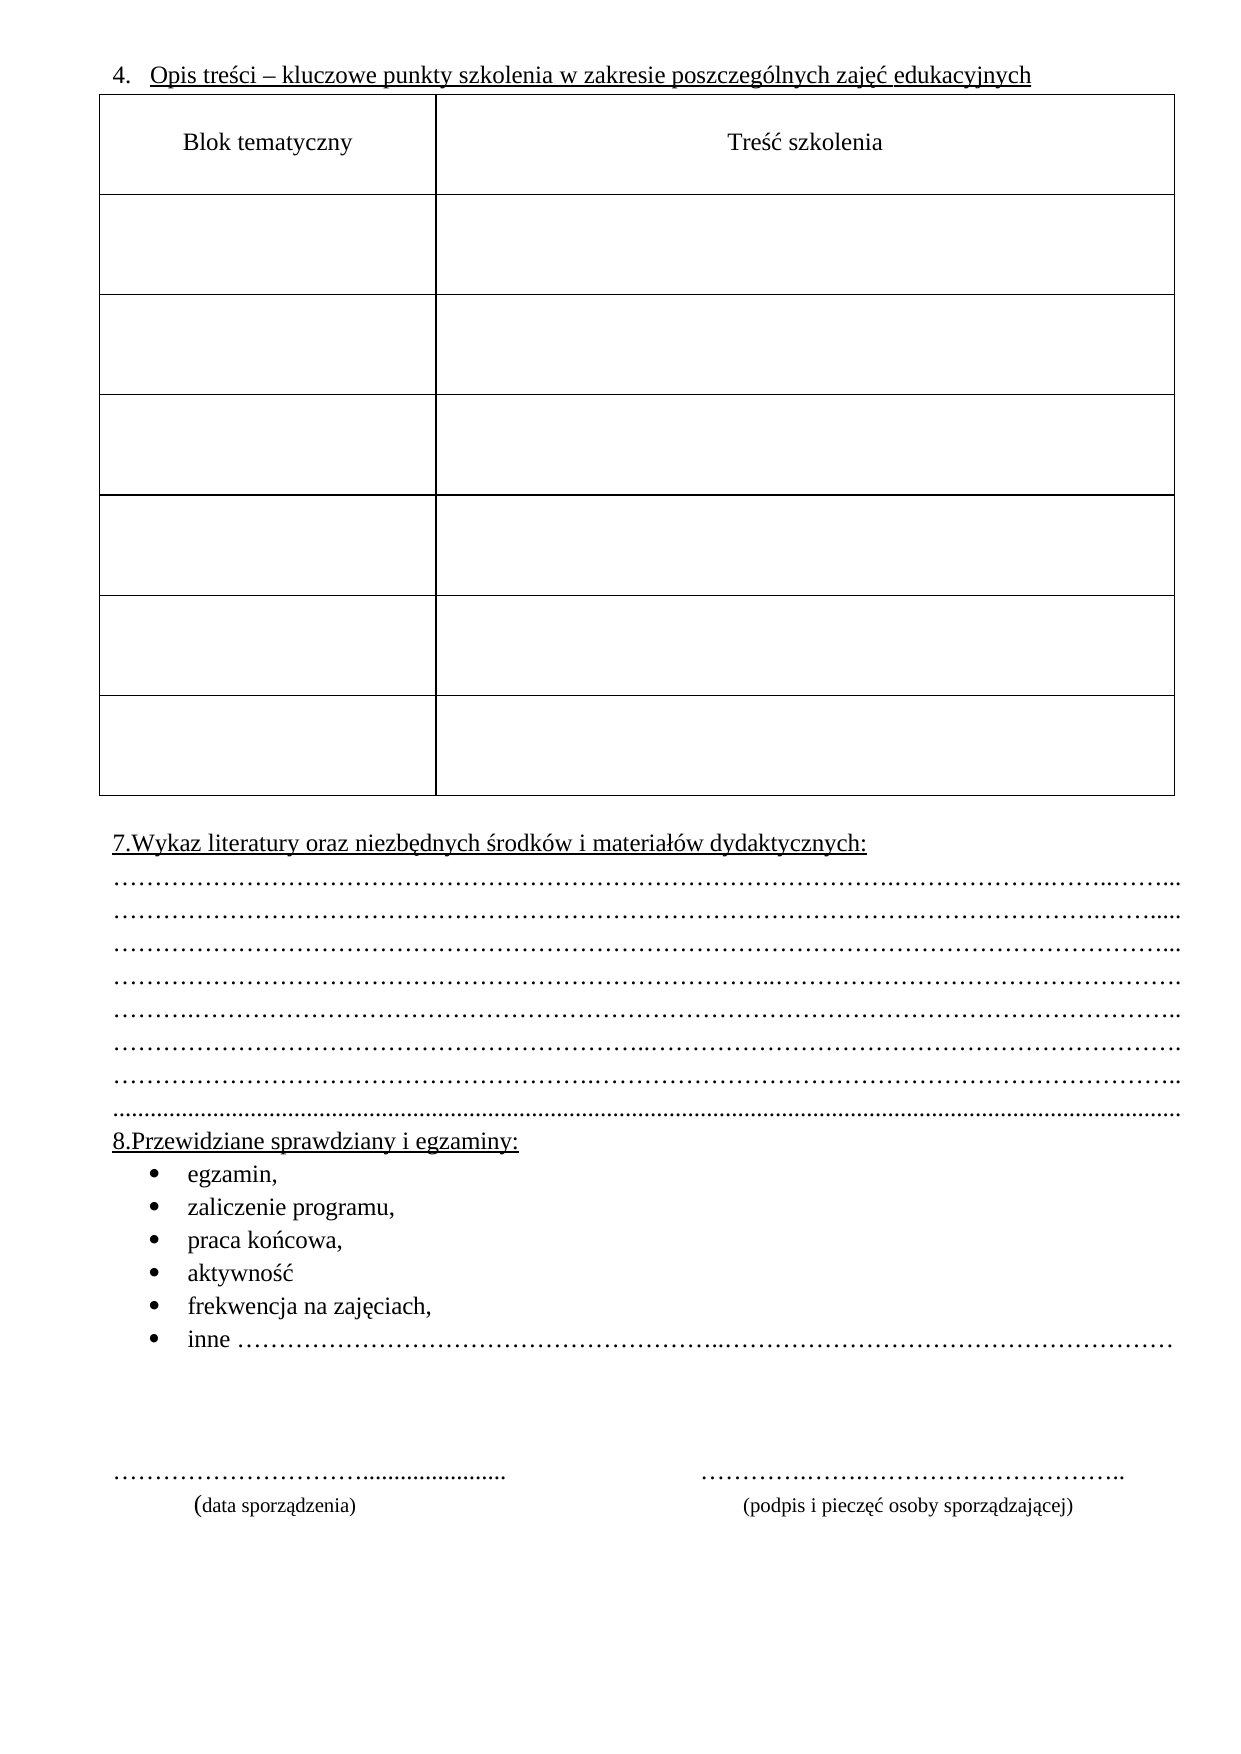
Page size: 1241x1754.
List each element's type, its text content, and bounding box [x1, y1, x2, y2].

table_cell [100, 395, 435, 494]
text ........................................................................................................................................................................... [112, 1093, 1192, 1122]
table_cell [100, 696, 435, 795]
table_cell [437, 696, 1174, 795]
text  inne …………………………………………………..……………………………………………… [150, 1324, 1192, 1353]
table_cell [437, 295, 1174, 394]
list Wykaz literatury oraz niezbędnych środków i materiałów dydaktycznych: [112, 828, 1192, 857]
table_cell [100, 295, 435, 394]
text ………………………………………………………..………………………………………………………. [112, 1027, 1192, 1056]
table_cell [100, 195, 435, 294]
table_cell [437, 496, 1174, 594]
table_cell [100, 496, 435, 594]
table_header Treść szkolenia [437, 95, 1174, 194]
list praca końcowa, [150, 1225, 1192, 1254]
list Przewidziane sprawdziany i egzaminy: [112, 1126, 1192, 1155]
table_cell [100, 596, 435, 695]
table_header Blok tematyczny [100, 95, 435, 194]
text ………………………………………………………………………………………………………………... [112, 928, 1192, 957]
table_cell [437, 596, 1174, 695]
text ………………………………………………….…………………………………………………………….. [112, 1060, 1192, 1089]
list frekwencja na zajęciach, [150, 1291, 1192, 1319]
text ………………………………………………………………………………….……………….……..……... [112, 862, 1192, 891]
text ……………………………………………………………………..…………………………………………. [112, 961, 1192, 989]
list Opis treści – kluczowe punkty szkolenia w zakresie poszczególnych zajęć edukacyjnych [112, 60, 1192, 89]
list egzamin, [150, 1159, 1192, 1188]
text ……….……………………………………………………………………………………………………….. [112, 994, 1192, 1023]
table_cell [437, 195, 1174, 294]
list aktywność [150, 1258, 1192, 1287]
text …………………………………………………………………………………….………………….……..... [112, 895, 1192, 923]
table_cell [437, 395, 1174, 494]
list zaliczenie programu, [150, 1192, 1192, 1221]
text …………………………....................... ………….…….………………………….. (data sporządzenia) (podpis i pieczęć osoby sporządzającej) [112, 1456, 1125, 1518]
